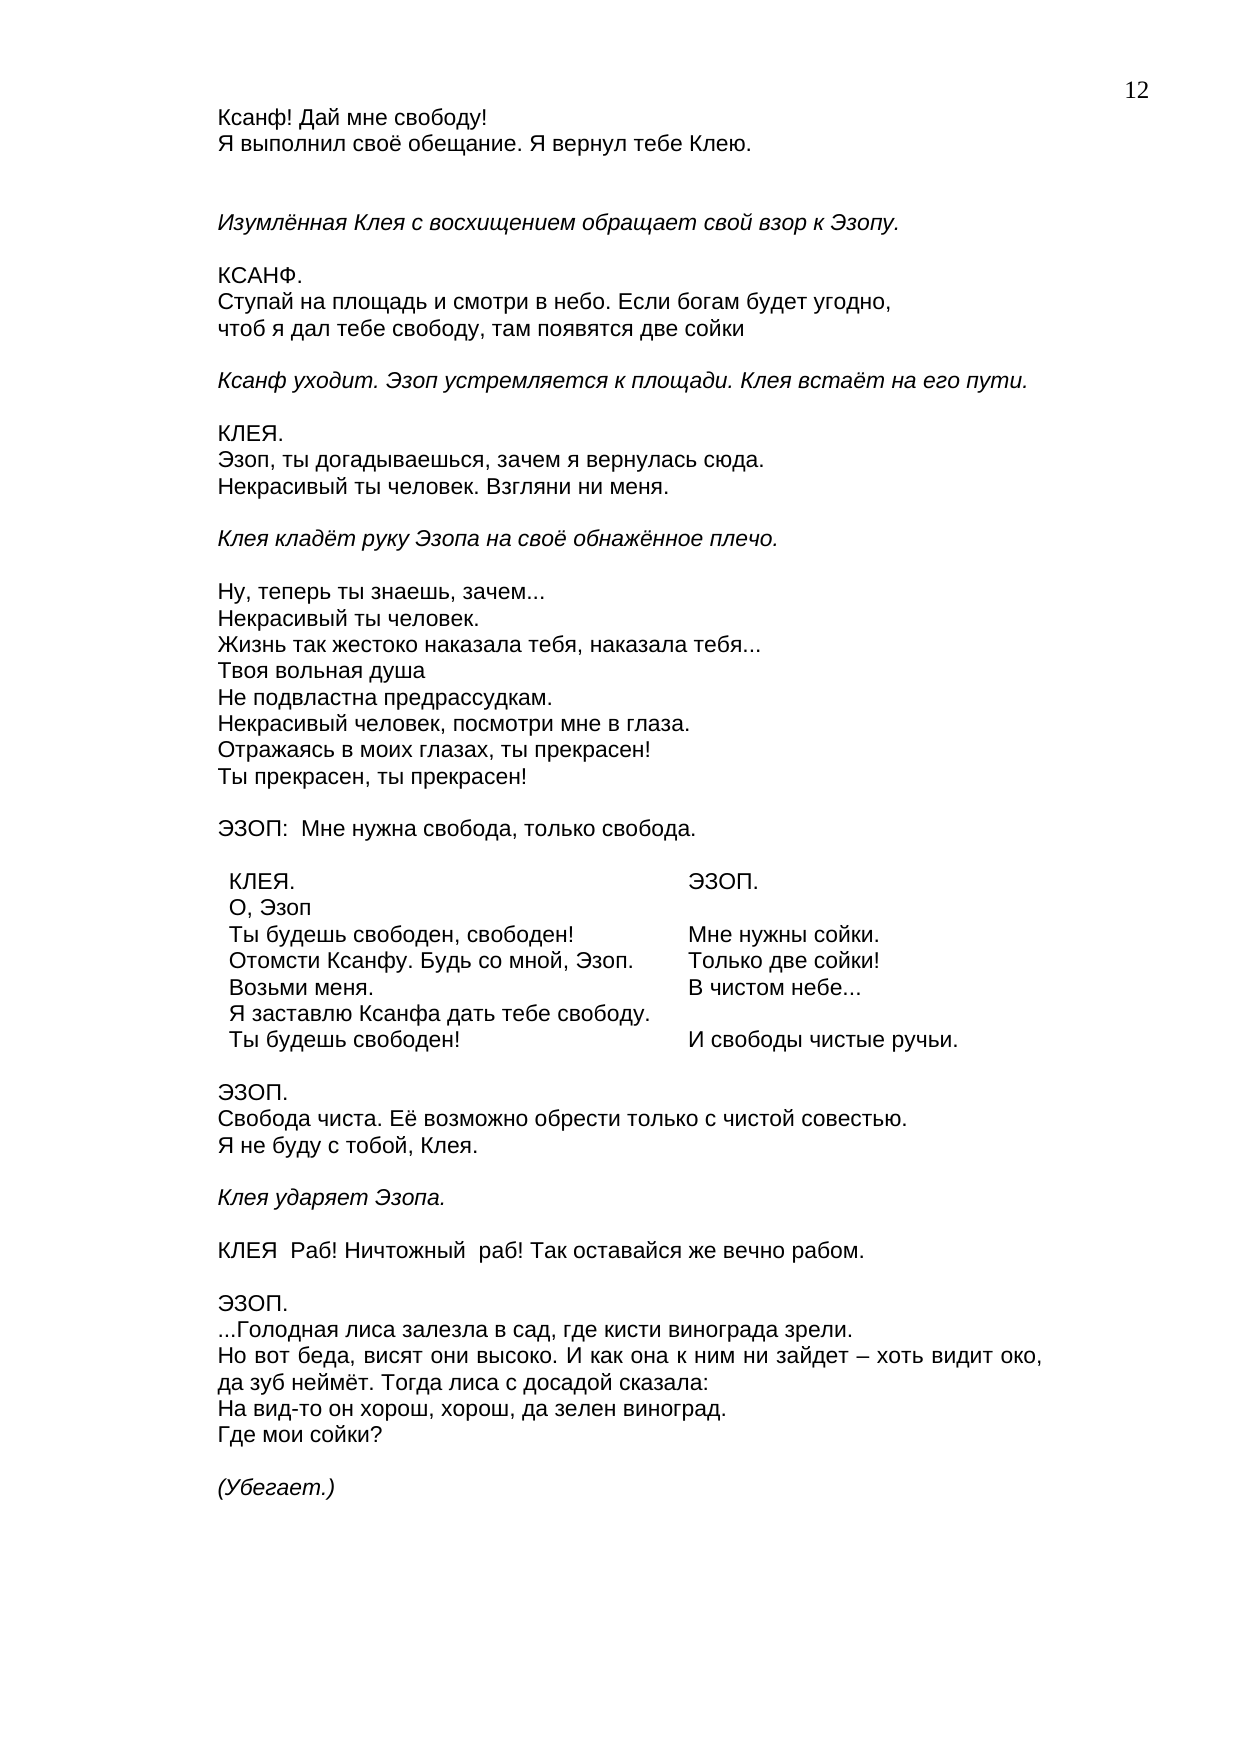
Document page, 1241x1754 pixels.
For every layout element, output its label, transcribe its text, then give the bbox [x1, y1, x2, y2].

text ...Голодная лиса залезла в сад, где кисти винограда зрели. [217, 1316, 1045, 1342]
text КЛЕЯ Раб! Ничтожный раб! Так оставайся же вечно рабом. [217, 1237, 1045, 1263]
text Где мои сойки? [217, 1421, 1045, 1448]
text КСАНФ. [217, 262, 1149, 288]
text Ксанф! Дай мне свободу! [217, 104, 1149, 130]
text КЛЕЯ. [217, 420, 1149, 446]
text Я не буду с тобой, Клея. [217, 1132, 1045, 1158]
text Эзоп, ты догадываешься, зачем я вернулась сюда. [217, 446, 1149, 473]
text ЭЗОП. [217, 1079, 1045, 1105]
text Некрасивый человек, посмотри мне в глаза. [217, 710, 1149, 736]
text Свобода чиста. Её возможно обрести только с чистой совестью. [217, 1105, 1045, 1132]
text Твоя вольная душа [217, 657, 1149, 683]
table_header ЭЗОП. Мне нужны сойки. Только две сойки! В чистом небе... И свободы чистые ручьи. [677, 868, 1066, 1052]
text Отражаясь в моих глазах, ты прекрасен! [217, 736, 1149, 763]
text Ты прекрасен, ты прекрасен! [217, 763, 1149, 789]
text Жизнь так жестоко наказала тебя, наказала тебя... [217, 631, 1149, 657]
text Но вот беда, висят они высоко. И как она к ним ни зайдет – хоть видит око, да зуб неймёт. Тогда лиса с досадой сказала: [217, 1342, 1045, 1395]
text Некрасивый ты человек. [217, 604, 1149, 631]
table_header КЛЕЯ. О, Эзоп Ты будешь свободен, свободен! Отомсти Ксанфу. Будь со мной, Эзоп. Возьми меня. Я заставлю Ксанфа дать тебе свободу. Ты будешь свободен! [218, 868, 677, 1052]
text Клея кладёт руку Эзопа на своё обнажённое плечо. [217, 525, 1149, 552]
text Ступай на площадь и смотри в небо. Если богам будет угодно, [217, 288, 1149, 314]
text ЭЗОП: Мне нужна свобода, только свобода. [217, 815, 1149, 842]
text Некрасивый ты человек. Взгляни ни меня. [217, 473, 1149, 499]
text Не подвластна предрассудкам. [217, 683, 1149, 710]
text Ну, теперь ты знаешь, зачем... [217, 578, 1149, 604]
text На вид-то он хорош, хорош, да зелен виноград. [217, 1395, 1045, 1421]
text Я выполнил своё обещание. Я вернул тебе Клею. [217, 130, 1149, 156]
text ЭЗОП. [217, 1290, 1045, 1316]
text чтоб я дал тебе свободу, там появятся две сойки [217, 314, 1149, 341]
text Ксанф уходит. Эзоп устремляется к площади. Клея встаёт на его пути. [217, 367, 1149, 394]
text Клея ударяет Эзопа. [217, 1184, 1045, 1211]
text (Убегает.) [217, 1474, 1045, 1501]
text Изумлённая Клея с восхищением обращает свой взор к Эзопу. [217, 209, 1149, 236]
